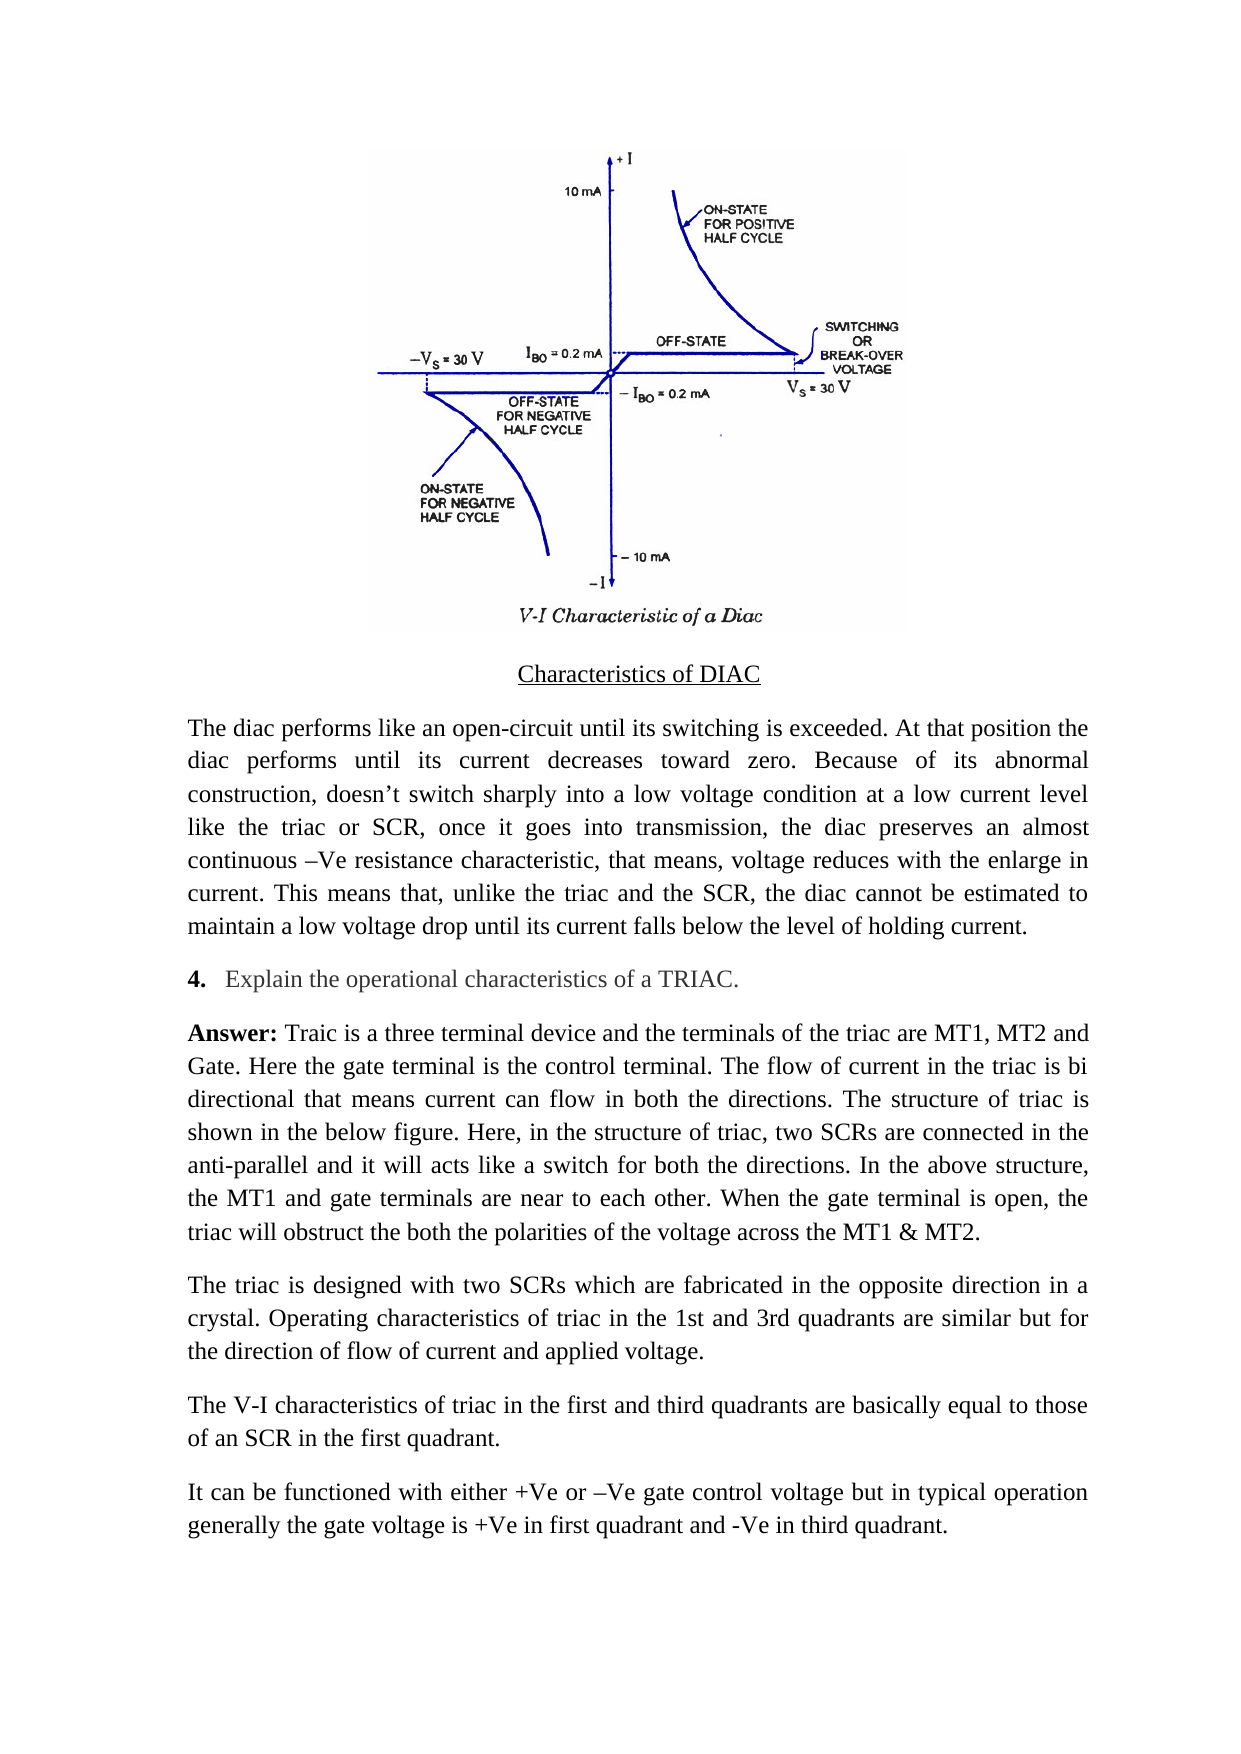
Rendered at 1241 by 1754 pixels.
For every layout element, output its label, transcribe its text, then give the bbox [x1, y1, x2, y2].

text Characteristics of DIAC [187, 659, 1090, 687]
text It can be functioned with either +Ve or –Ve gate control voltage but in typical operation generally the gate voltage is +Ve in first quadrant and -Ve in third quadrant. [187, 1477, 1090, 1539]
list Explain the operational characteristics of a TRIAC. [187, 964, 1090, 993]
text Answer: Traic is a three terminal device and the terminals of the triac are MT1, MT2 and Gate. Here the gate terminal is the control terminal. The flow of current in the triac is bi directional that means current can flow in both the directions. The structure of triac is shown in the below figure. Here, in the structure of triac, two SCRs are connected in the anti-parallel and it will acts like a switch for both the directions. In the above structure, the MT1 and gate terminals are near to each other. When the gate terminal is open, the triac will obstruct the both the polarities of the voltage across the MT1 & MT2. [187, 1018, 1090, 1245]
text The V-I characteristics of triac in the first and third quadrants are basically equal to those of an SCR in the first quadrant. [187, 1390, 1090, 1452]
picture [367, 150, 911, 634]
text The triac is designed with two SCRs which are fabricated in the opposite direction in a crystal. Operating characteristics of triac in the 1st and 3rd quadrants are similar but for the direction of flow of current and applied voltage. [187, 1270, 1090, 1365]
text The diac performs like an open-circuit until its switching is exceeded. At that position the diac performs until its current decreases toward zero. Because of its abnormal construction, doesn’t switch sharply into a low voltage condition at a low current level like the triac or SCR, once it goes into transmission, the diac preserves an almost continuous –Ve resistance characteristic, that means, voltage reduces with the enlarge in current. This means that, unlike the triac and the SCR, the diac cannot be estimated to maintain a low voltage drop until its current falls below the level of holding current. [187, 713, 1090, 939]
